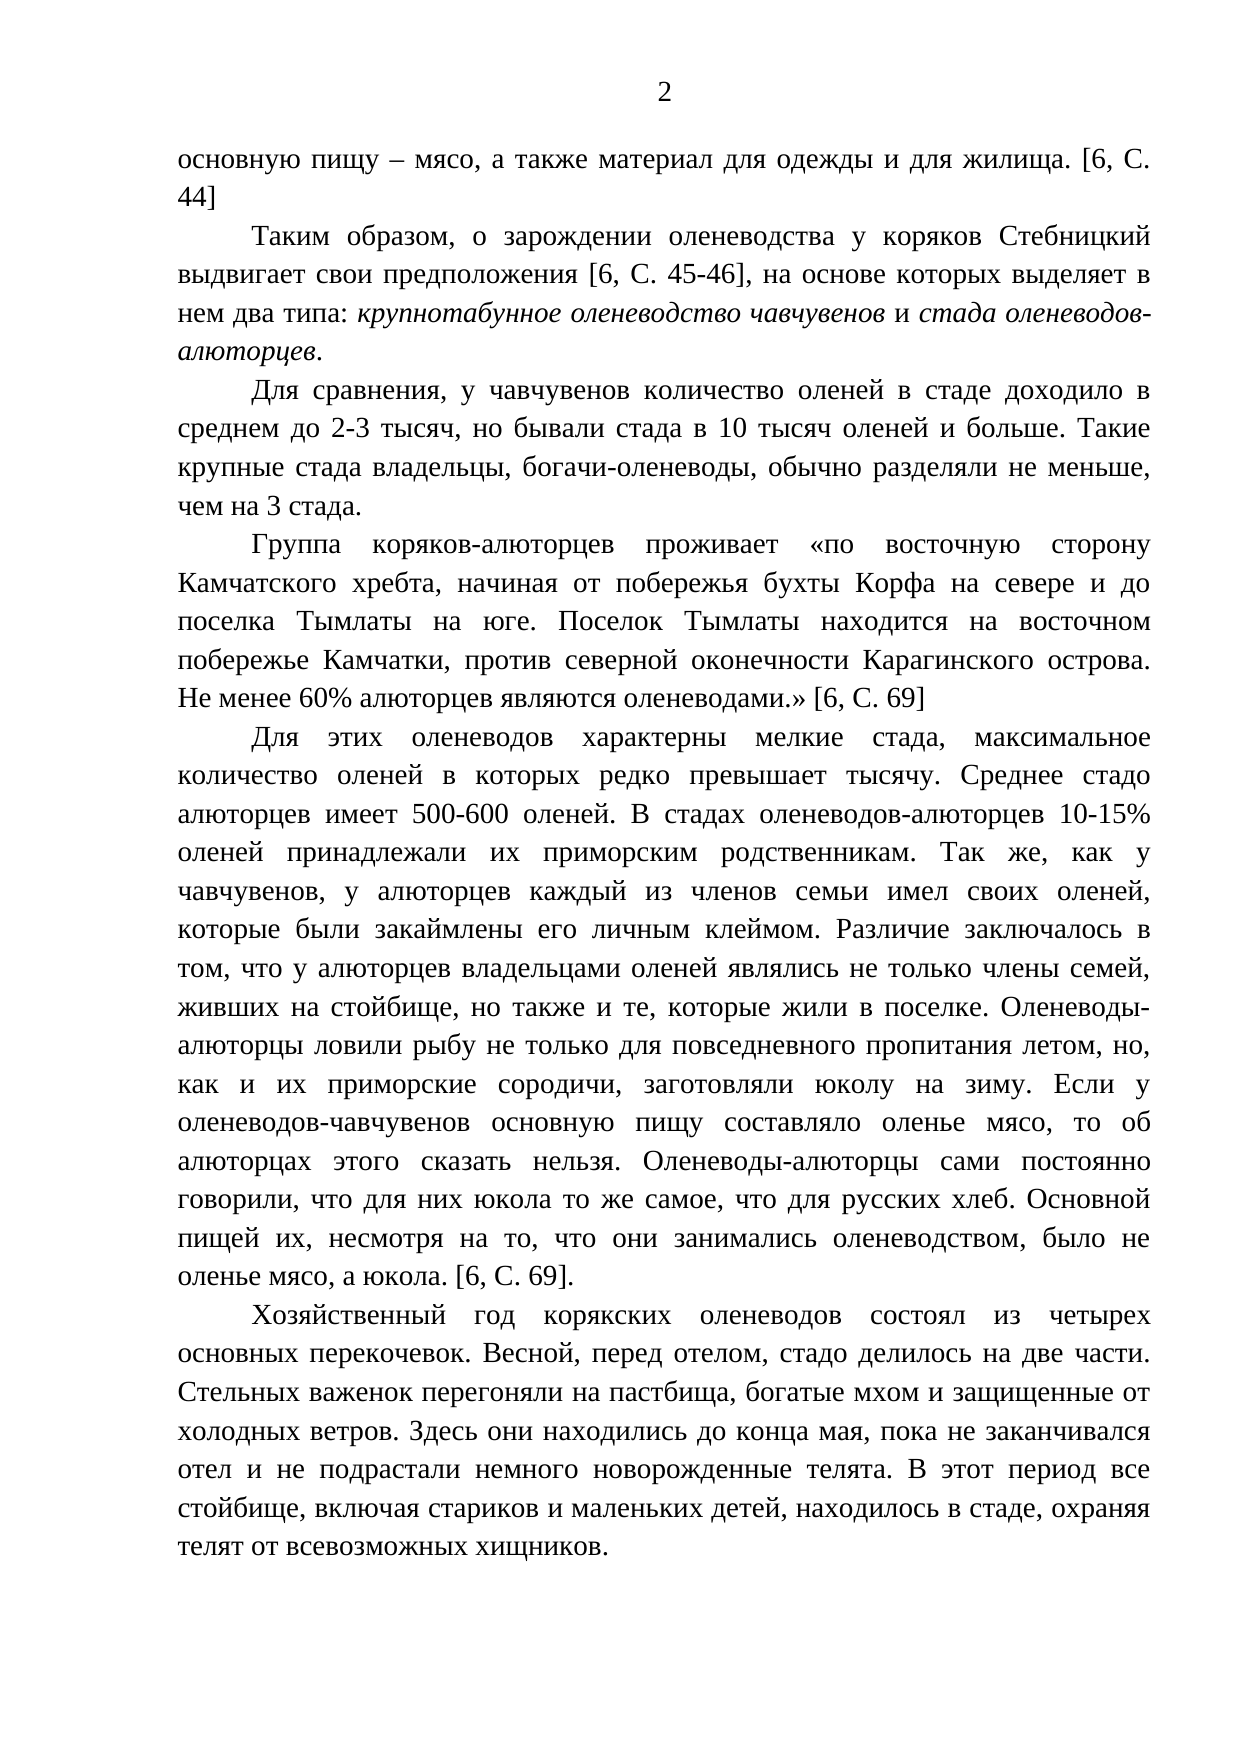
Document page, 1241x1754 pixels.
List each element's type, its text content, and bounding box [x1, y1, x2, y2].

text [177, 141, 1152, 213]
text Для этих оленеводов характерны мелкие стада, максимальное количество оленей в которых редко превышает тысячу. Среднее стадо алюторцев имеет 500-600 оленей. В стадах оленеводов-алюторцев 10-15% оленей принадлежали их приморским родственникам. Так же, как у чавчувенов, у алюторцев каждый из членов семьи имел своих оленей, которые были закаймлены его личным клеймом. Различие заключалось в том, что у алюторцев владельцами оленей являлись не только члены семей, живших на стойбище, но также и те, которые жили в поселке. Оленеводы-алюторцы ловили рыбу не только для повседневного пропитания летом, но, как и их приморские сородичи, заготовляли юколу на зиму. Если у оленеводов-чавчувенов основную пищу составляло оленье мясо, то об алюторцах этого сказать нельзя. Оленеводы-алюторцы сами постоянно говорили, что для них юкола то же самое, что для русских хлеб. Основной пищей их, несмотря на то, что они занимались оленеводством, было не оленье мясо, а юкола. [6, С. 69]. [177, 719, 1152, 1292]
text Таким образом, о зарождении оленеводства у коряков Стебницкий выдвигает свои предположения [6, С. 45-46], на основе которых выделяет в нем два типа: крупнотабунное оленеводство чавчувенов и стада оленеводов-алюторцев. [177, 218, 1152, 367]
text Хозяйственный год корякских оленеводов состоял из четырех основных перекочевок. Весной, перед отелом, стадо делилось на две части. Стельных важенок перегоняли на пастбища, богатые мхом и защищенные от холодных ветров. Здесь они находились до конца мая, пока не заканчивался отел и не подрастали немного новорожденные телята. В этот период все стойбище, включая стариков и маленьких детей, находилось в стаде, охраняя телят от всевозможных хищников. [177, 1297, 1152, 1562]
text Группа коряков-алюторцев проживает «по восточную сторону Камчатского хребта, начиная от побережья бухты Корфа на севере и до поселка Тымлаты на юге. Поселок Тымлаты находится на восточном побережье Камчатки, против северной оконечности Карагинского острова. Не менее 60% алюторцев являются оленеводами.» [6, С. 69] [177, 526, 1152, 714]
text Для сравнения, у чавчувенов количество оленей в стаде доходило в среднем до 2-3 тысяч, но бывали стада в 10 тысяч оленей и больше. Такие крупные стада владельцы, богачи-оленеводы, обычно разделяли не меньше, чем на 3 стада. [177, 372, 1152, 521]
